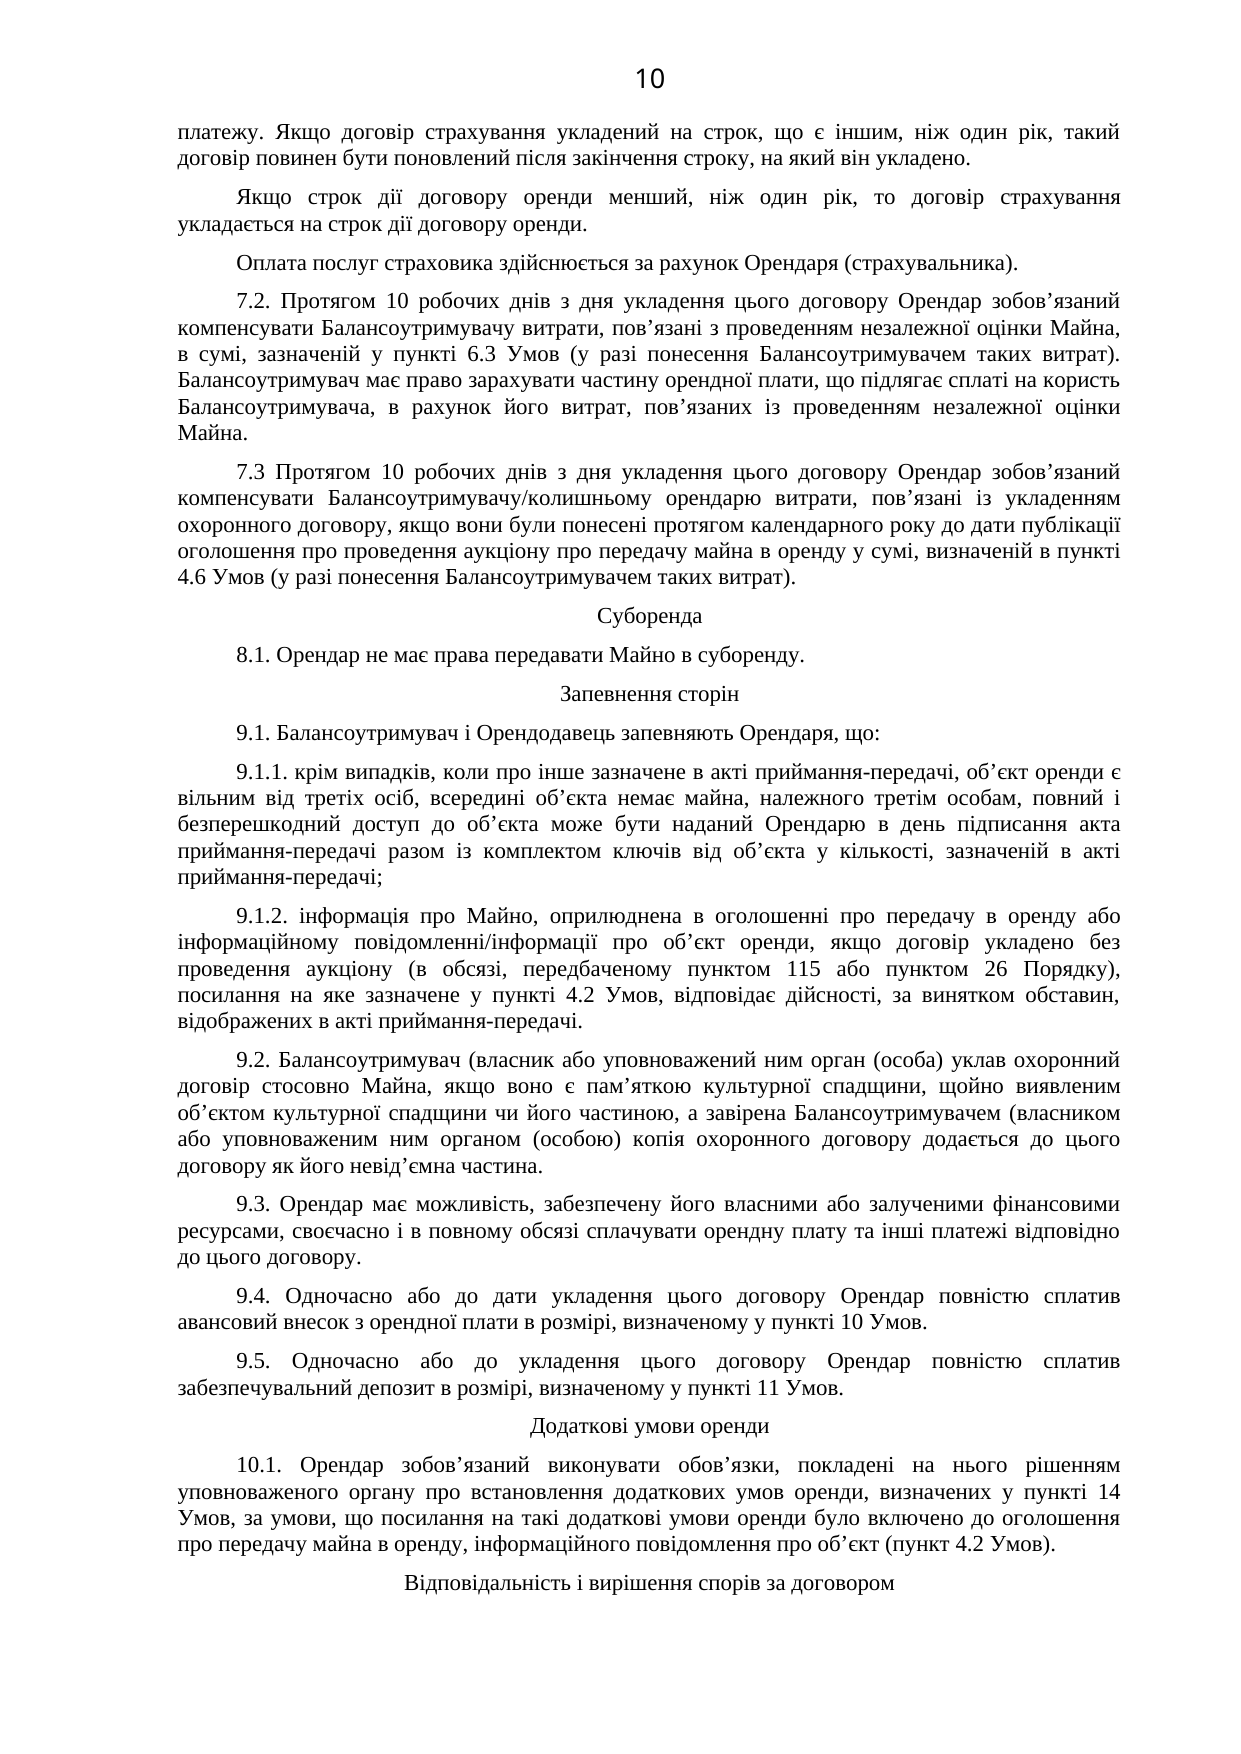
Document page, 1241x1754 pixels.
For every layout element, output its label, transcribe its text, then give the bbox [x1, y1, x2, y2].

text 9.1. Балансоутримувач і Орендодавець запевняють Орендаря, що: [177, 719, 1122, 745]
text Суборенда [177, 602, 1122, 629]
text Відповідальність і вирішення спорів за договором [177, 1569, 1122, 1596]
text 9.1.2. інформація про Майно, оприлюднена в оголошенні про передачу в оренду або інформаційному повідомленні/інформації про об’єкт оренди, якщо договір укладено без проведення аукціону (в обсязі, передбаченому пунктом 115 або пунктом 26 Порядку), посилання на яке зазначене у пункті 4.2 Умов, відповідає дійсності, за винятком обставин, відображених в акті приймання-передачі. [177, 902, 1122, 1034]
text 9.5. Одночасно або до укладення цього договору Орендар повністю сплатив забезпечувальний депозит в розмірі, визначеному у пункті 11 Умов. [177, 1347, 1122, 1400]
text 10.1. Орендар зобов’язаний виконувати обов’язки, покладені на нього рішенням уповноваженого органу про встановлення додаткових умов оренди, визначених у пункті 14 Умов, за умови, що посилання на такі додаткові умови оренди було включено до оголошення про передачу майна в оренду, інформаційного повідомлення про об’єкт (пункт 4.2 Умов). [177, 1451, 1122, 1557]
text 9.1.1. крім випадків, коли про інше зазначене в акті приймання-передачі, об’єкт оренди є вільним від третіх осіб, всередині об’єкта немає майна, належного третім особам, повний і безперешкодний доступ до об’єкта може бути наданий Орендарю в день підписання акта приймання-передачі разом із комплектом ключів від об’єкта у кількості, зазначеній в акті приймання-передачі; [177, 758, 1122, 889]
text 7.3 Протягом 10 робочих днів з дня укладення цього договору Орендар зобов’язаний компенсувати Балансоутримувачу/колишньому орендарю витрати, пов’язані із укладенням охоронного договору, якщо вони були понесені протягом календарного року до дати публікації оголошення про проведення аукціону про передачу майна в оренду у сумі, визначеній в пункті 4.6 Умов (у разі понесення Балансоутримувачем таких витрат). [177, 458, 1122, 590]
text Якщо строк дії договору оренди менший, ніж один рік, то договір страхування укладається на строк дії договору оренди. [177, 183, 1122, 236]
text 8.1. Орендар не має права передавати Майно в суборенду. [177, 641, 1122, 667]
text 7.2. Протягом 10 робочих днів з дня укладення цього договору Орендар зобов’язаний компенсувати Балансоутримувачу витрати, пов’язані з проведенням незалежної оцінки Майна, в сумі, зазначеній у пункті 6.3 Умов (у разі понесення Балансоутримувачем таких витрат). Балансоутримувач має право зарахувати частину орендної плати, що підлягає сплаті на користь Балансоутримувача, в рахунок його витрат, пов’язаних із проведенням незалежної оцінки Майна. [177, 287, 1122, 446]
text 9.2. Балансоутримувач (власник або уповноважений ним орган (особа) уклав охоронний договір стосовно Майна, якщо воно є пам’яткою культурної спадщини, щойно виявленим об’єктом культурної спадщини чи його частиною, а завірена Балансоутримувачем (власником або уповноваженим ним органом (особою) копія охоронного договору додається до цього договору як його невід’ємна частина. [177, 1046, 1122, 1178]
text 9.3. Орендар має можливість, забезпечену його власними або залученими фінансовими ресурсами, своєчасно і в повному обсязі сплачувати орендну плату та інші платежі відповідно до цього договору. [177, 1191, 1122, 1269]
text Оплата послуг страховика здійснюється за рахунок Орендаря (страхувальника). [177, 248, 1122, 275]
text Додаткові умови оренди [177, 1412, 1122, 1439]
text Запевнення сторін [177, 680, 1122, 706]
text 9.4. Одночасно або до дати укладення цього договору Орендар повністю сплатив авансовий внесок з орендної плати в розмірі, визначеному у пункті 10 Умов. [177, 1282, 1122, 1335]
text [177, 118, 1122, 171]
